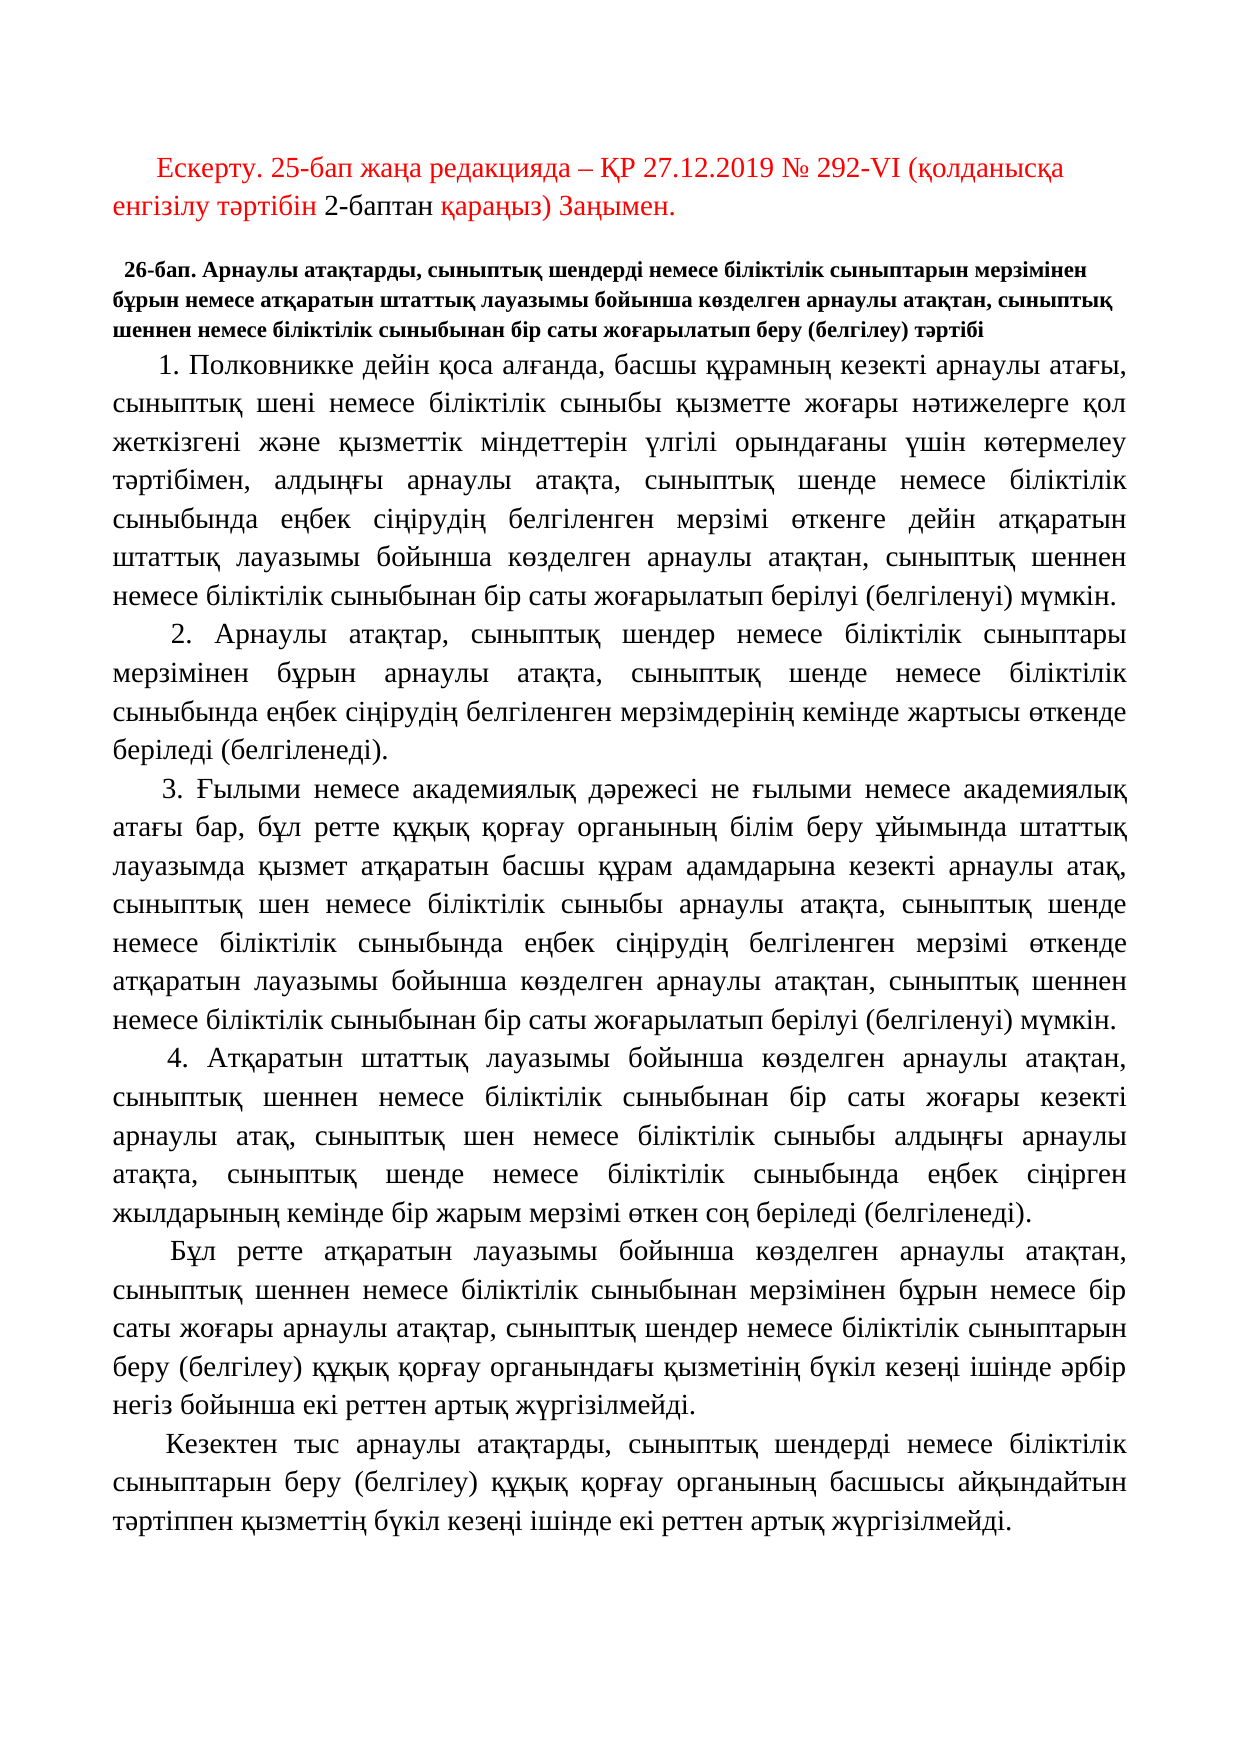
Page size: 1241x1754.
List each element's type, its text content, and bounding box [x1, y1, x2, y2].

text 4. Атқаратын штаттық лауазымы бойынша көзделген арнаулы атақтан, сыныптық шеннен немесе біліктілік сыныбынан бiр саты жоғары кезектi арнаулы атақ, сыныптық шен немесе біліктілік сыныбы алдыңғы арнаулы атақта, сыныптық шенде немесе біліктілік сыныбында еңбек сiңiрген жылдарының кемiнде бiр жарым мерзiмi өткен соң берiледi (белгіленеді). [112, 1041, 1128, 1228]
text Ескерту. 25-бап жаңа редакцияда – ҚР 27.12.2019 № 292-VІ (қолданысқа енгізілу тәртібін 2-баптан қараңыз) Заңымен. [112, 150, 1128, 252]
text 26-бап. Арнаулы атақтарды, сыныптық шендердi немесе біліктілік сыныптарын мерзiмiнен бұрын немесе атқаратын штаттық лауазымы бойынша көзделген арнаулы атақтан, сыныптық шеннен немесе біліктілік сыныбынан бiр саты жоғарылатып беру (белгілеу) тәртiбi [112, 256, 1128, 343]
text Бұл ретте атқаратын лауазымы бойынша көзделген арнаулы атақтан, сыныптық шеннен немесе біліктілік сыныбынан мерзiмiнен бұрын немесе бiр саты жоғары арнаулы атақтар, сыныптық шендер немесе біліктілік сыныптарын беру (белгілеу) құқық қорғау органындағы қызметiнiң бүкіл кезеңi iшiнде әрбiр негiз бойынша екi реттен артық жүргiзiлмейдi. [112, 1233, 1128, 1421]
text 2. Арнаулы атақтар, сыныптық шендер немесе біліктілік сыныптары мерзiмiнен бұрын арнаулы атақта, сыныптық шенде немесе біліктілік сыныбында еңбек сiңiрудiң белгiленген мерзiмдерiнiң кемiнде жартысы өткенде берiледi (белгіленеді). [112, 617, 1128, 766]
text 1. Полковникке дейiн қоса алғанда, басшы құрамның кезектi арнаулы атағы, сыныптық шенi немесе біліктілік сыныбы қызметте жоғары нәтижелерге қол жеткiзгенi және қызметтiк мiндеттерiн үлгiлi орындағаны үшiн көтермелеу тәртiбiмен, алдыңғы арнаулы атақта, сыныптық шенде немесе біліктілік сыныбында еңбек сiңiрудiң белгiленген мерзiмi өткенге дейiн атқаратын штаттық лауазымы бойынша көзделген арнаулы атақтан, сыныптық шеннен немесе біліктілік сыныбынан бiр саты жоғарылатып берiлуi (белгіленуі) мүмкiн. [112, 347, 1128, 612]
text Кезектен тыс арнаулы атақтарды, сыныптық шендердi немесе біліктілік сыныптарын беру (белгілеу) құқық қорғау органының басшысы айқындайтын тәртiппен қызметтiң бүкіл кезеңi iшiнде екi реттен артық жүргiзiлмейдi. [112, 1426, 1128, 1537]
text 3. Ғылыми немесе академиялық дәрежесi не ғылыми немесе академиялық атағы бар, бұл ретте құқық қорғау органының бiлiм беру ұйымында штаттық лауазымда қызмет атқаратын басшы құрам адамдарына кезектi арнаулы атақ, сыныптық шен немесе біліктілік сыныбы арнаулы атақта, сыныптық шенде немесе біліктілік сыныбында еңбек сiңiрудiң белгiленген мерзiмi өткенде атқаратын лауазымы бойынша көзделген арнаулы атақтан, сыныптық шеннен немесе біліктілік сыныбынан бiр саты жоғарылатып берiлуi (белгіленуі) мүмкiн. [112, 771, 1128, 1036]
